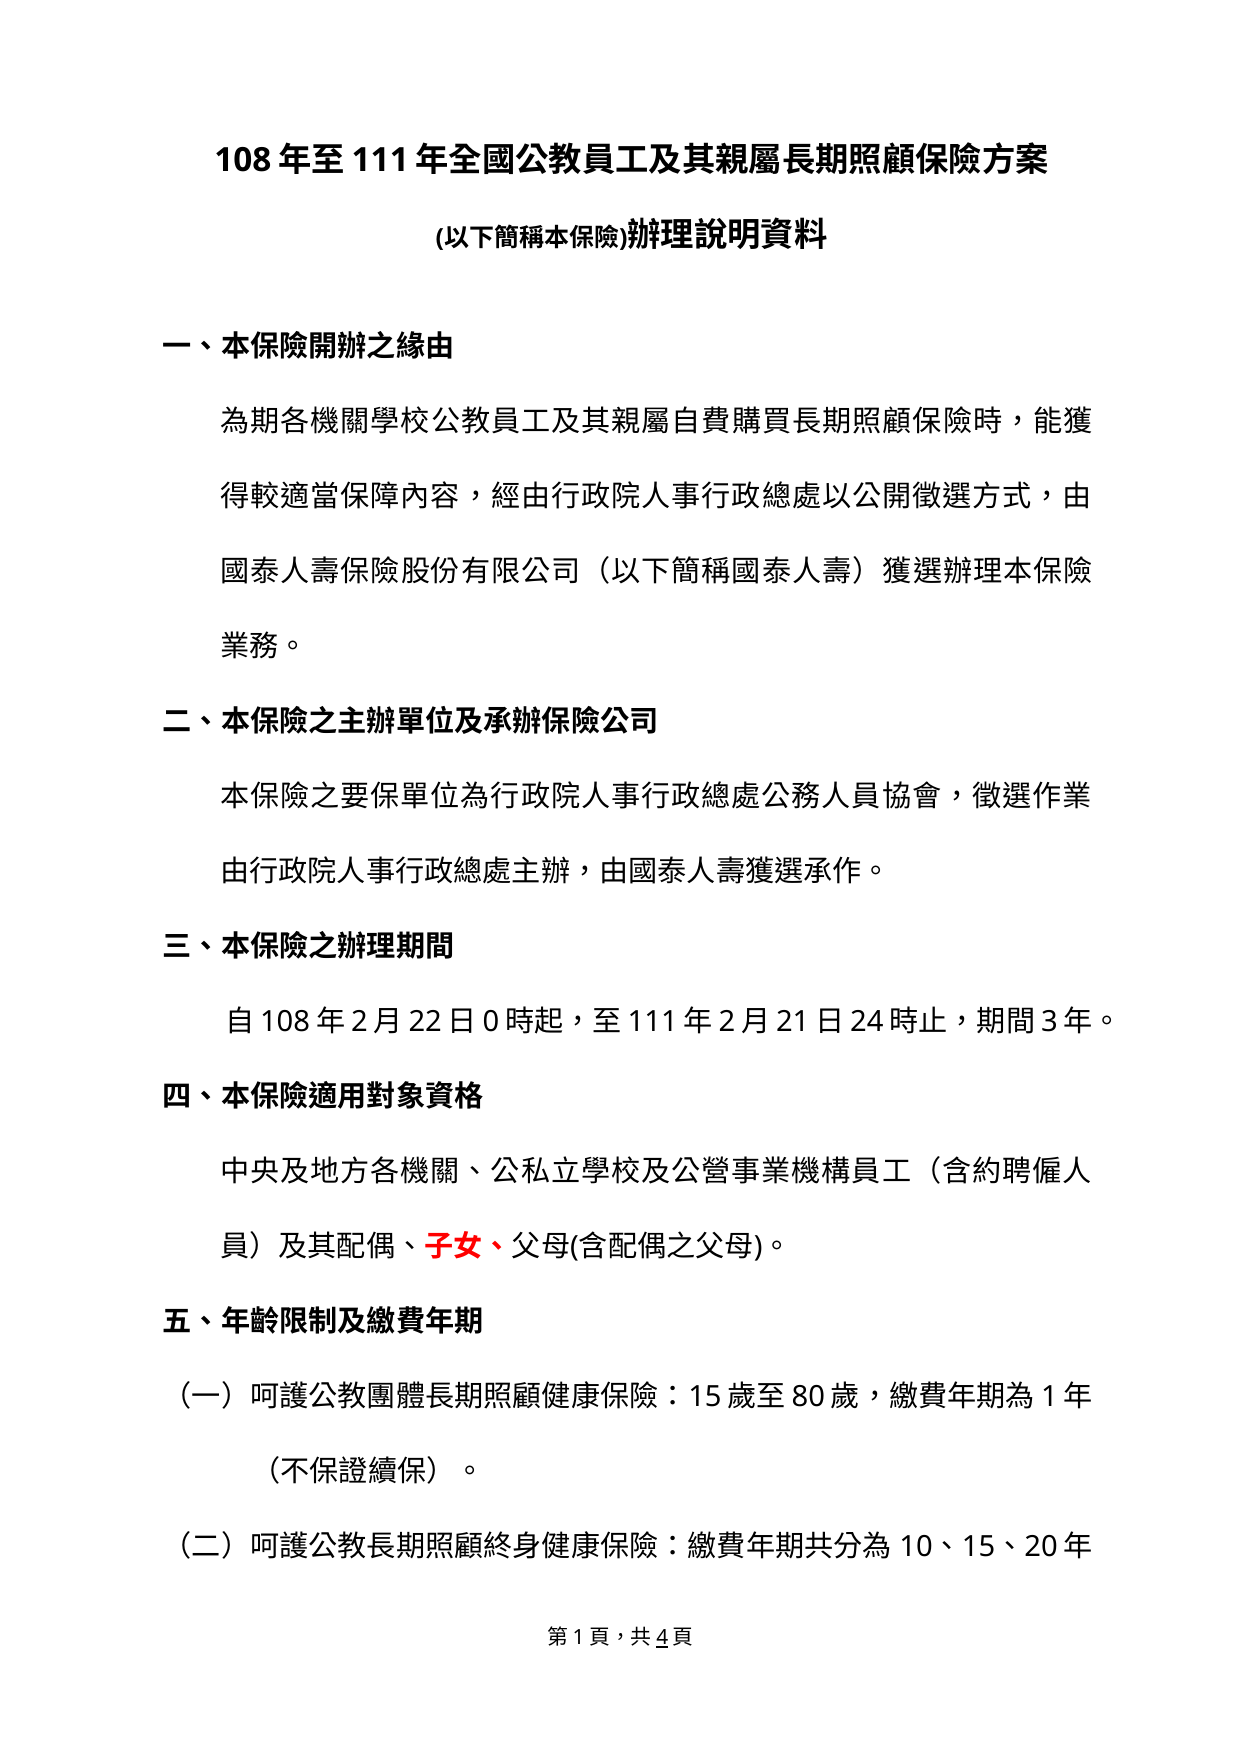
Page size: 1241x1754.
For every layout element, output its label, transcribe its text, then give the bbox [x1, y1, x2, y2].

list 本保險適用對象資格 [162, 1057, 1093, 1132]
list 年齡限制及繳費年期 [162, 1282, 1093, 1357]
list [162, 1507, 1093, 1582]
text (以下簡稱本保險)辦理說明資料 [170, 194, 1093, 269]
text 108年至111年全國公教員工及其親屬長期照顧保險方案 [170, 119, 1093, 194]
text 中央及地方各機關、公私立學校及公營事業機構員工（含約聘僱人員）及其配偶、子女、父母(含配偶之父母)。 [220, 1132, 1093, 1282]
list 呵護公教團體長期照顧健康保險：15歲至80歲，繳費年期為1年（不保證續保）。 [162, 1357, 1093, 1507]
list 本保險之主辦單位及承辦保險公司 [162, 682, 1093, 757]
list 本保險開辦之緣由 [162, 307, 1093, 382]
text 本保險之要保單位為行政院人事行政總處公務人員協會，徵選作業由行政院人事行政總處主辦，由國泰人壽獲選承作。 [220, 757, 1093, 907]
list 本保險之辦理期間 [162, 907, 1093, 982]
text 為期各機關學校公教員工及其親屬自費購買長期照顧保險時，能獲得較適當保障內容，經由行政院人事行政總處以公開徵選方式，由國泰人壽保險股份有限公司（以下簡稱國泰人壽）獲選辦理本保險業務。 [220, 382, 1093, 682]
text 自108年2月22日0時起，至111年2月21日24時止，期間3年。 [166, 982, 1093, 1057]
